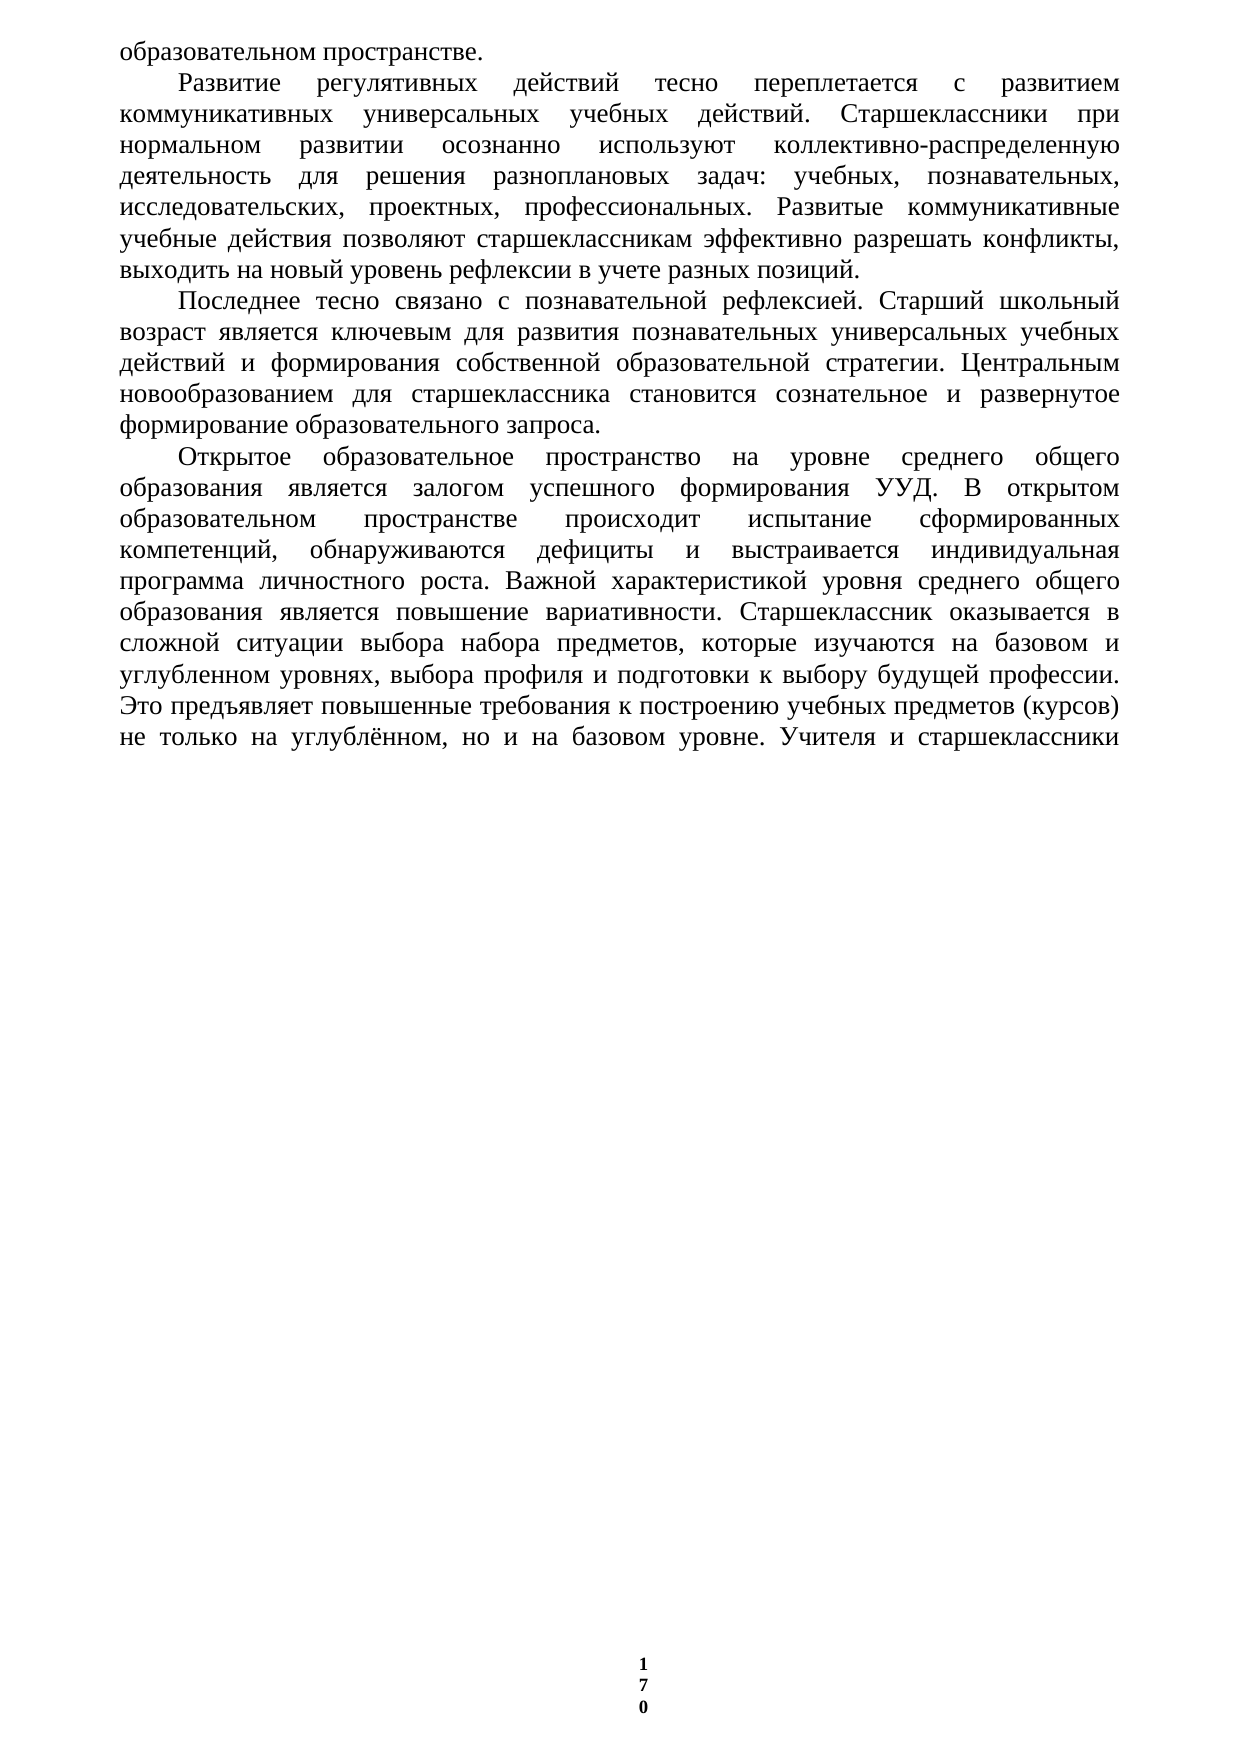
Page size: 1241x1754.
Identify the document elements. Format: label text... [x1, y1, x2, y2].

text Открытое образовательное пространство на уровне среднего общего образования является залогом успешного формирования УУД. В открытом образовательном пространстве происходит испытание сформированных компетенций, обнаруживаются дефициты и выстраивается индивидуальная программа личностного роста. Важной характеристикой уровня среднего общего образования является повышение вариативности. Старшеклассник оказывается в сложной ситуации выбора набора предметов, которые изучаются на базовом и углубленном уровнях, выбора профиля и подготовки к выбору будущей профессии. Это предъявляет повышенные требования к построению учебных предметов (курсов) не только на углублённом, но и на базовом уровне. Учителя и старшеклассники нацеливаются на то, чтобы решить две задачи: во-первых, построить системное видение самого учебного предмета и его связей с другими предметами (сферами деятельности); во-вторых, осознать учебный предмет как набор средств решения широкого класса предметных и полидисциплинарных задач. При таком построении содержания образования создаются необходимые условия для завершающего этапа формирования универсальных учебных действий в школе. [119, 440, 1121, 751]
text Последнее тесно связано с познавательной рефлексией. Старший школьный возраст является ключевым для развития познавательных универсальных учебных действий и формирования собственной образовательной стратегии. Центральным новообразованием для старшеклассника становится сознательное и развернутое формирование образовательного запроса. [119, 284, 1121, 440]
text Развитие регулятивных действий тесно переплетается с развитием коммуникативных универсальных учебных действий. Старшеклассники при нормальном развитии осознанно используют коллективно-распределенную деятельность для решения разноплановых задач: учебных, познавательных, исследовательских, проектных, профессиональных. Развитые коммуникативные учебные действия позволяют старшеклассникам эффективно разрешать конфликты, выходить на новый уровень рефлексии в учете разных позиций. [119, 66, 1121, 284]
